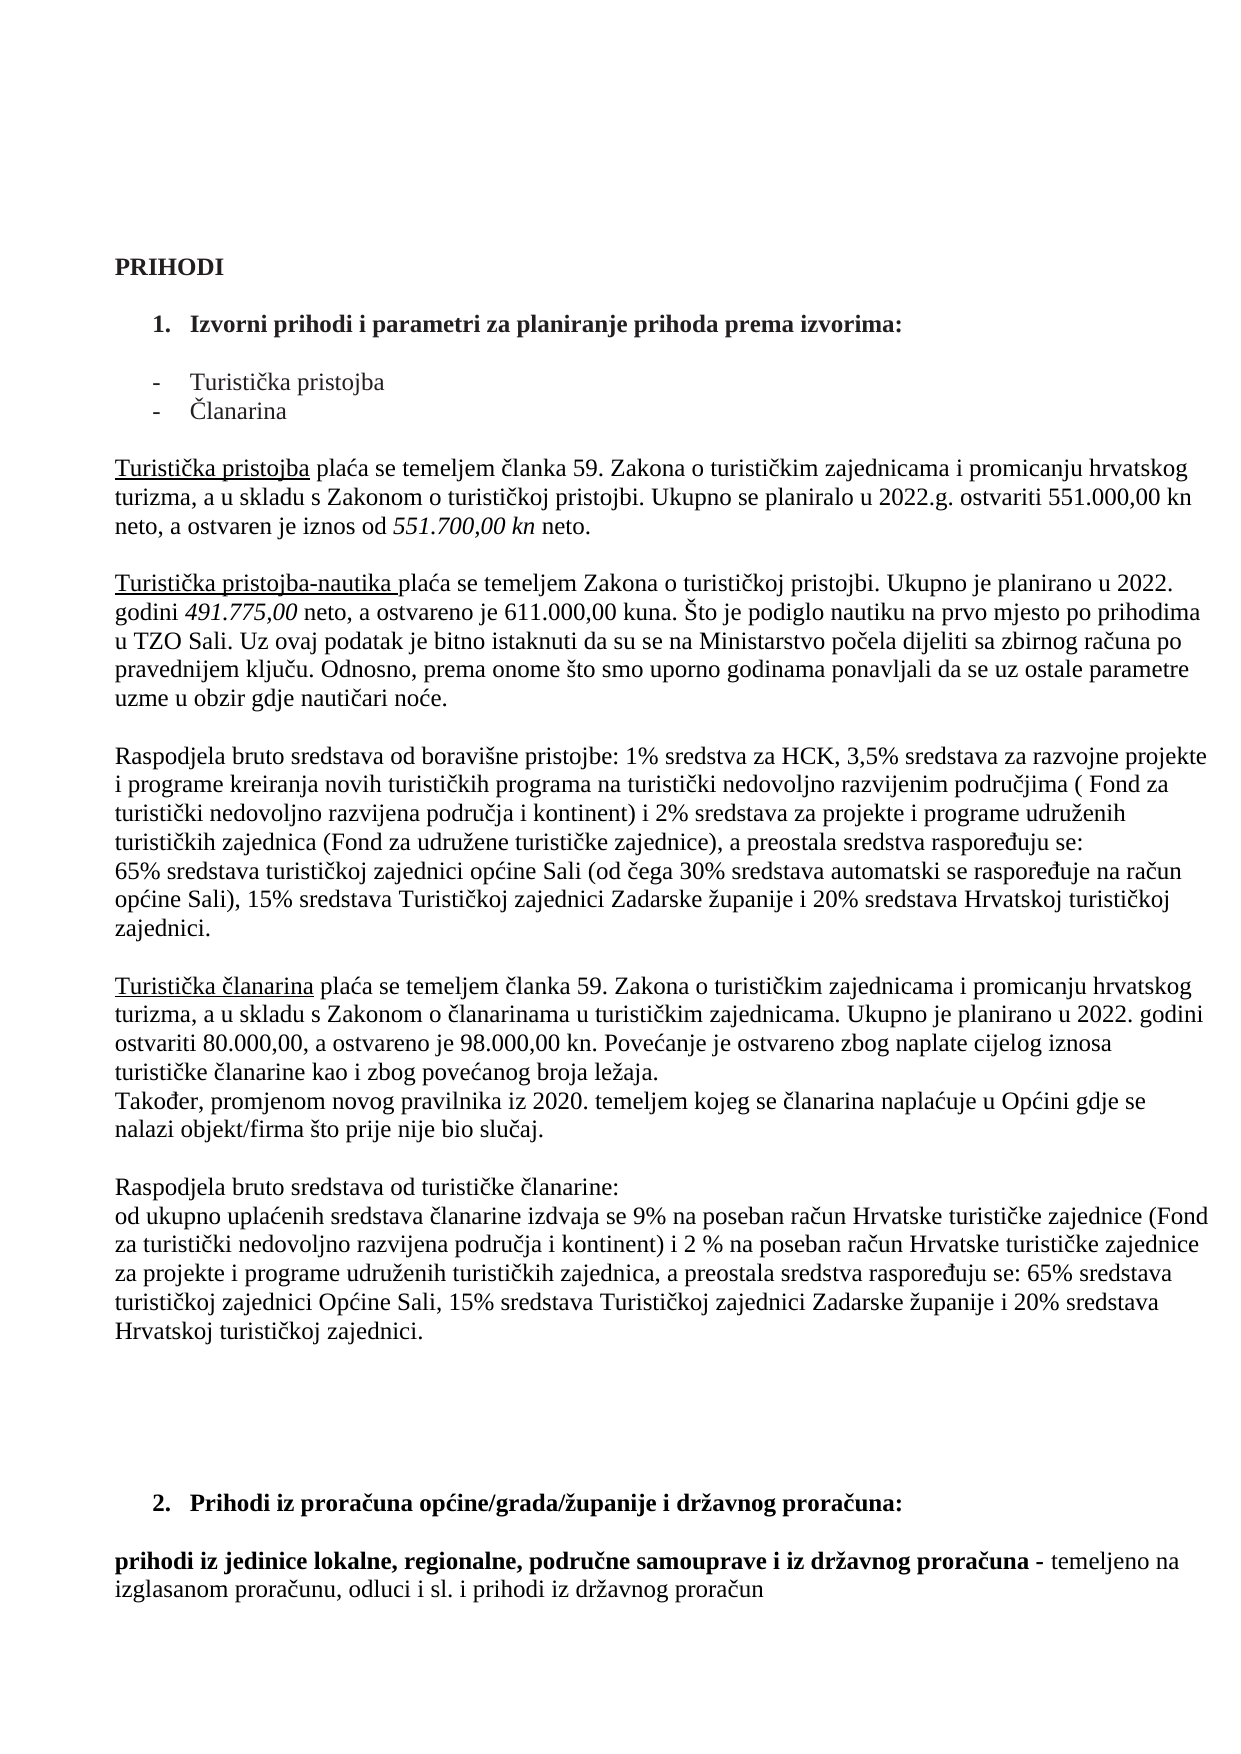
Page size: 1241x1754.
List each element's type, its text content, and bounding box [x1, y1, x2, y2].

list Izvorni prihodi i parametri za planiranje prihoda prema izvorima: [152, 309, 1211, 338]
text Raspodjela bruto sredstava od turističke članarine: [114, 1172, 1211, 1201]
list Turistička pristojba [152, 367, 1211, 396]
text Također, promjenom novog pravilnika iz 2020. temeljem kojeg se članarina naplaćuje u Općini gdje se nalazi objekt/firma što prije nije bio slučaj. [114, 1086, 1211, 1143]
text Raspodjela bruto sredstava od boravišne pristojbe: 1% sredstva za HCK, 3,5% sredstava za razvojne projekte i programe kreiranja novih turističkih programa na turistički nedovoljno razvijenim područjima ( Fond za turistički nedovoljno razvijena područja i kontinent) i 2% sredstava za projekte i programe udruženih turističkih zajednica (Fond za udružene turističke zajednice), a preostala sredstva raspoređuju se: [114, 741, 1211, 856]
list Članarina [152, 396, 1211, 424]
text Turistička pristojba-nautika plaća se temeljem Zakona o turističkoj pristojbi. Ukupno je planirano u 2022. godini 491.775,00 neto, a ostvareno je 611.000,00 kuna. Što je podiglo nautiku na prvo mjesto po prihodima u TZO Sali. Uz ovaj podatak je bitno istaknuti da su se na Ministarstvo počela dijeliti sa zbirnog računa po pravednijem ključu. Odnosno, prema onome što smo uporno godinama ponavljali da se uz ostale parametre uzme u obzir gdje nautičari noće. [114, 568, 1211, 712]
text od ukupno uplaćenih sredstava članarine izdvaja se 9% na poseban račun Hrvatske turističke zajednice (Fond za turistički nedovoljno razvijena područja i kontinent) i 2 % na poseban račun Hrvatske turističke zajednice za projekte i programe udruženih turističkih zajednica, a preostala sredstva raspoređuju se: 65% sredstava turističkoj zajednici Općine Sali, 15% sredstava Turističkoj zajednici Zadarske županije i 20% sredstava Hrvatskoj turističkoj zajednici. [114, 1201, 1211, 1344]
text 65% sredstava turističkoj zajednici općine Sali (od čega 30% sredstava automatski se raspoređuje na račun općine Sali), 15% sredstava Turističkoj zajednici Zadarske županije i 20% sredstava Hrvatskoj turističkoj zajednici. [114, 856, 1211, 942]
text Turistička članarina plaća se temeljem članka 59. Zakona o turističkim zajednicama i promicanju hrvatskog turizma, a u skladu s Zakonom o članarinama u turističkim zajednicama. Ukupno je planirano u 2022. godini ostvariti 80.000,00, a ostvareno je 98.000,00 kn. Povećanje je ostvareno zbog naplate cijelog iznosa turističke članarine kao i zbog povećanog broja ležaja. [114, 971, 1211, 1086]
text prihodi iz jedinice lokalne, regionalne, područne samouprave i iz državnog proračuna - temeljeno na izglasanom proračunu, odluci i sl. i prihodi iz državnog proračun [114, 1546, 1211, 1603]
list Prihodi iz proračuna općine/grada/županije i državnog proračuna: [152, 1488, 1211, 1517]
text PRIHODI [114, 252, 1211, 281]
text Turistička pristojba plaća se temeljem članka 59. Zakona o turističkim zajednicama i promicanju hrvatskog turizma, a u skladu s Zakonom o turističkoj pristojbi. Ukupno se planiralo u 2022.g. ostvariti 551.000,00 kn neto, a ostvaren je iznos od 551.700,00 kn neto. [114, 453, 1211, 539]
